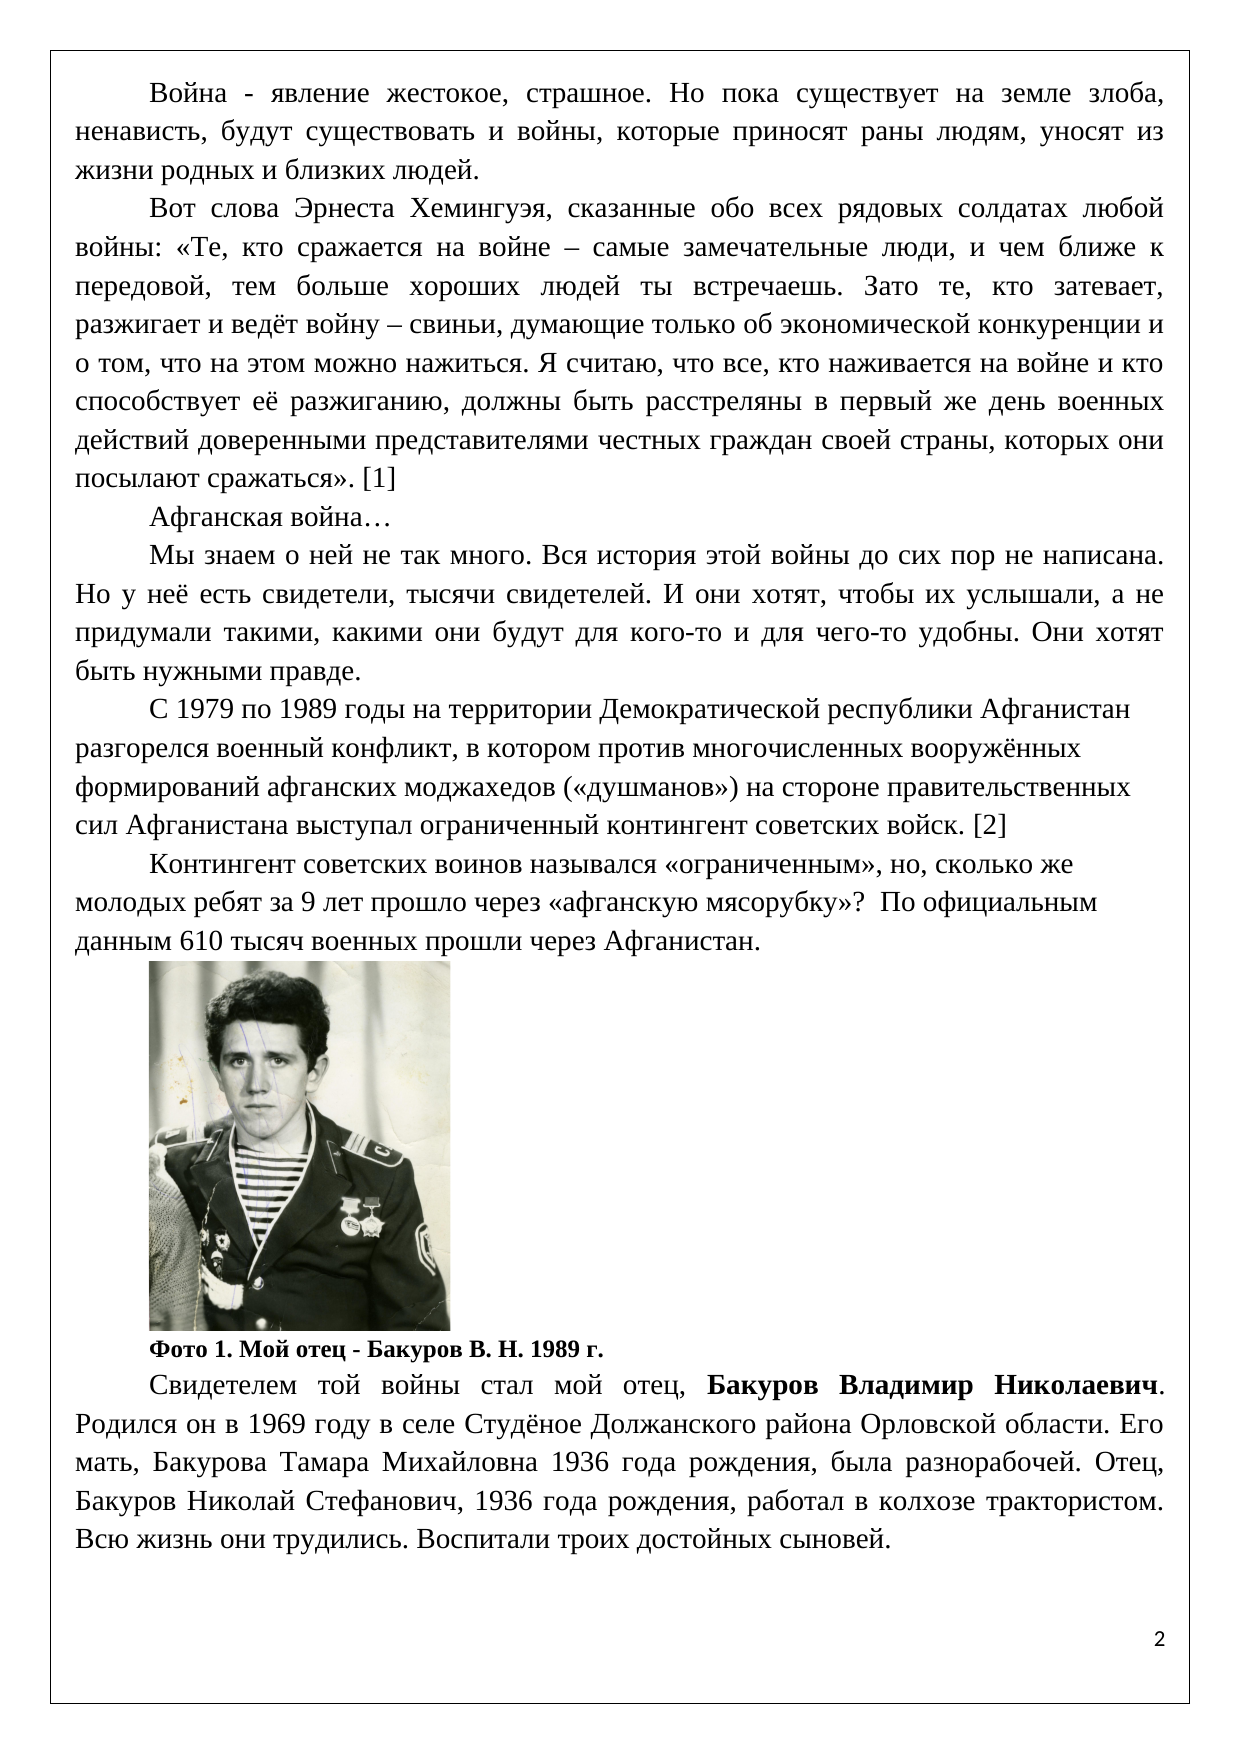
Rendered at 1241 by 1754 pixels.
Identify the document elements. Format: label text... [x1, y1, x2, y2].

text Контингент советских воинов назывался «ограниченным», но, сколько же молодых ребят за 9 лет прошло через «афганскую мясорубку»? По официальным данным 610 тысяч военных прошли через Афганистан. [75, 846, 1165, 956]
text С 1979 по 1989 годы на территории Демократической республики Афганистан разгорелся военный конфликт, в котором против многочисленных вооружённых формирований афганских моджахедов («душманов») на стороне правительственных сил Афганистана выступал ограниченный контингент советских войск. [2] [75, 692, 1165, 841]
text Фото 1. Мой отец - Бакуров В. Н. 1989 г. [75, 1334, 1165, 1363]
picture [148, 961, 451, 1331]
text Мы знаем о ней не так много. Вся история этой войны до сих пор не написана. Но у неё есть свидетели, тысячи свидетелей. И они хотят, чтобы их услышали, а не придумали такими, какими они будут для кого-то и для чего-то удобны. Они хотят быть нужными правде. [75, 537, 1165, 687]
text Свидетелем той войны стал мой отец, Бакуров Владимир Николаевич. Родился он в 1969 году в селе Студёное Должанского района Орловской области. Его мать, Бакурова Тамара Михайловна 1936 года рождения, была разнорабочей. Отец, Бакуров Николай Стефанович, 1936 года рождения, работал в колхозе трактористом. Всю жизнь они трудились. Воспитали троих достойных сыновей. [75, 1367, 1165, 1555]
text Война - явление жестокое, страшное. Но пока существует на земле злоба, ненависть, будут существовать и войны, которые приносят раны людям, уносят из жизни родных и близких людей. [75, 75, 1165, 186]
text Вот слова Эрнеста Хемингуэя, сказанные обо всех рядовых солдатах любой войны: «Те, кто сражается на войне – самые замечательные люди, и чем ближе к передовой, тем больше хороших людей ты встречаешь. Зато те, кто затевает, разжигает и ведёт войну – свиньи, думающие только об экономической конкуренции и о том, что на этом можно нажиться. Я считаю, что все, кто наживается на войне и кто способствует её разжиганию, должны быть расстреляны в первый же день военных действий доверенными представителями честных граждан своей страны, которых они посылают сражаться». [1] [75, 191, 1165, 494]
text Афганская война… [75, 499, 1165, 532]
